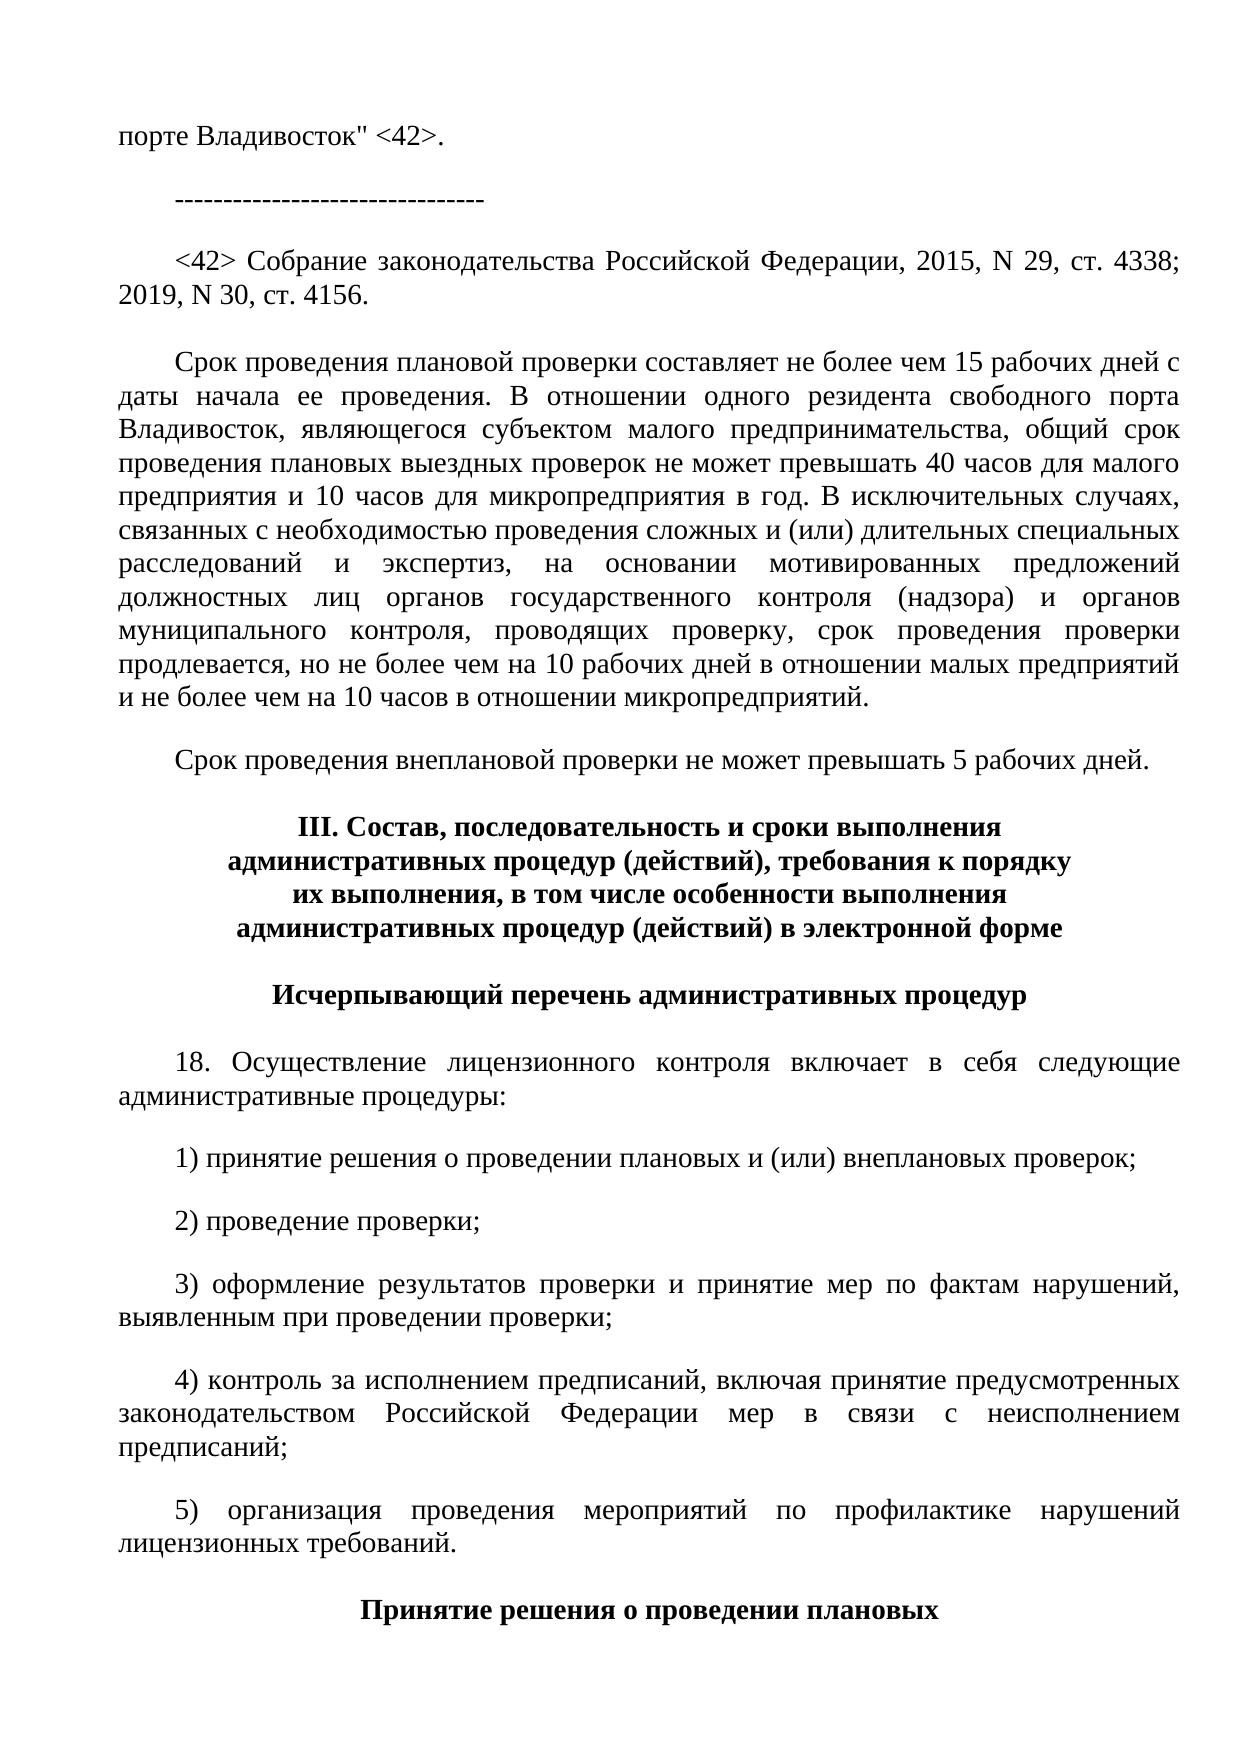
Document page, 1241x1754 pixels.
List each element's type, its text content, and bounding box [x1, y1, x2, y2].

text 2) проведение проверки; [118, 1203, 1181, 1237]
title Принятие решения о проведении плановых [118, 1592, 1181, 1626]
text <42> Собрание законодательства Российской Федерации, 2015, N 29, ст. 4338; 2019, N 30, ст. 4156. [118, 243, 1181, 311]
text Срок проведения плановой проверки составляет не более чем 15 рабочих дней с даты начала ее проведения. В отношении одного резидента свободного порта Владивосток, являющегося субъектом малого предпринимательства, общий срок проведения плановых выездных проверок не может превышать 40 часов для малого предприятия и 10 часов для микропредприятия в год. В исключительных случаях, связанных с необходимостью проведения сложных и (или) длительных специальных расследований и экспертиз, на основании мотивированных предложений должностных лиц органов государственного контроля (надзора) и органов муниципального контроля, проводящих проверку, срок проведения проверки продлевается, но не более чем на 10 рабочих дней в отношении малых предприятий и не более чем на 10 часов в отношении микропредприятий. [118, 344, 1181, 713]
text Срок проведения внеплановой проверки не может превышать 5 рабочих дней. [118, 742, 1181, 776]
text 1) принятие решения о проведении плановых и (или) внеплановых проверок; [118, 1140, 1181, 1174]
title III. Состав, последовательность и сроки выполнения [118, 809, 1181, 843]
text 4) контроль за исполнением предписаний, включая принятие предусмотренных законодательством Российской Федерации мер в связи с неисполнением предписаний; [118, 1362, 1181, 1463]
title административных процедур (действий), требования к порядку [118, 843, 1181, 876]
text 5) организация проведения мероприятий по профилактике нарушений лицензионных требований. [118, 1492, 1181, 1559]
title Исчерпывающий перечень административных процедур [118, 977, 1181, 1011]
text 3) оформление результатов проверки и принятие мер по фактам нарушений, выявленным при проведении проверки; [118, 1266, 1181, 1333]
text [118, 118, 1181, 152]
title их выполнения, в том числе особенности выполнения [118, 876, 1181, 910]
text 18. Осуществление лицензионного контроля включает в себя следующие административные процедуры: [118, 1044, 1181, 1111]
title административных процедур (действий) в электронной форме [118, 910, 1181, 943]
text -------------------------------- [118, 181, 1181, 214]
